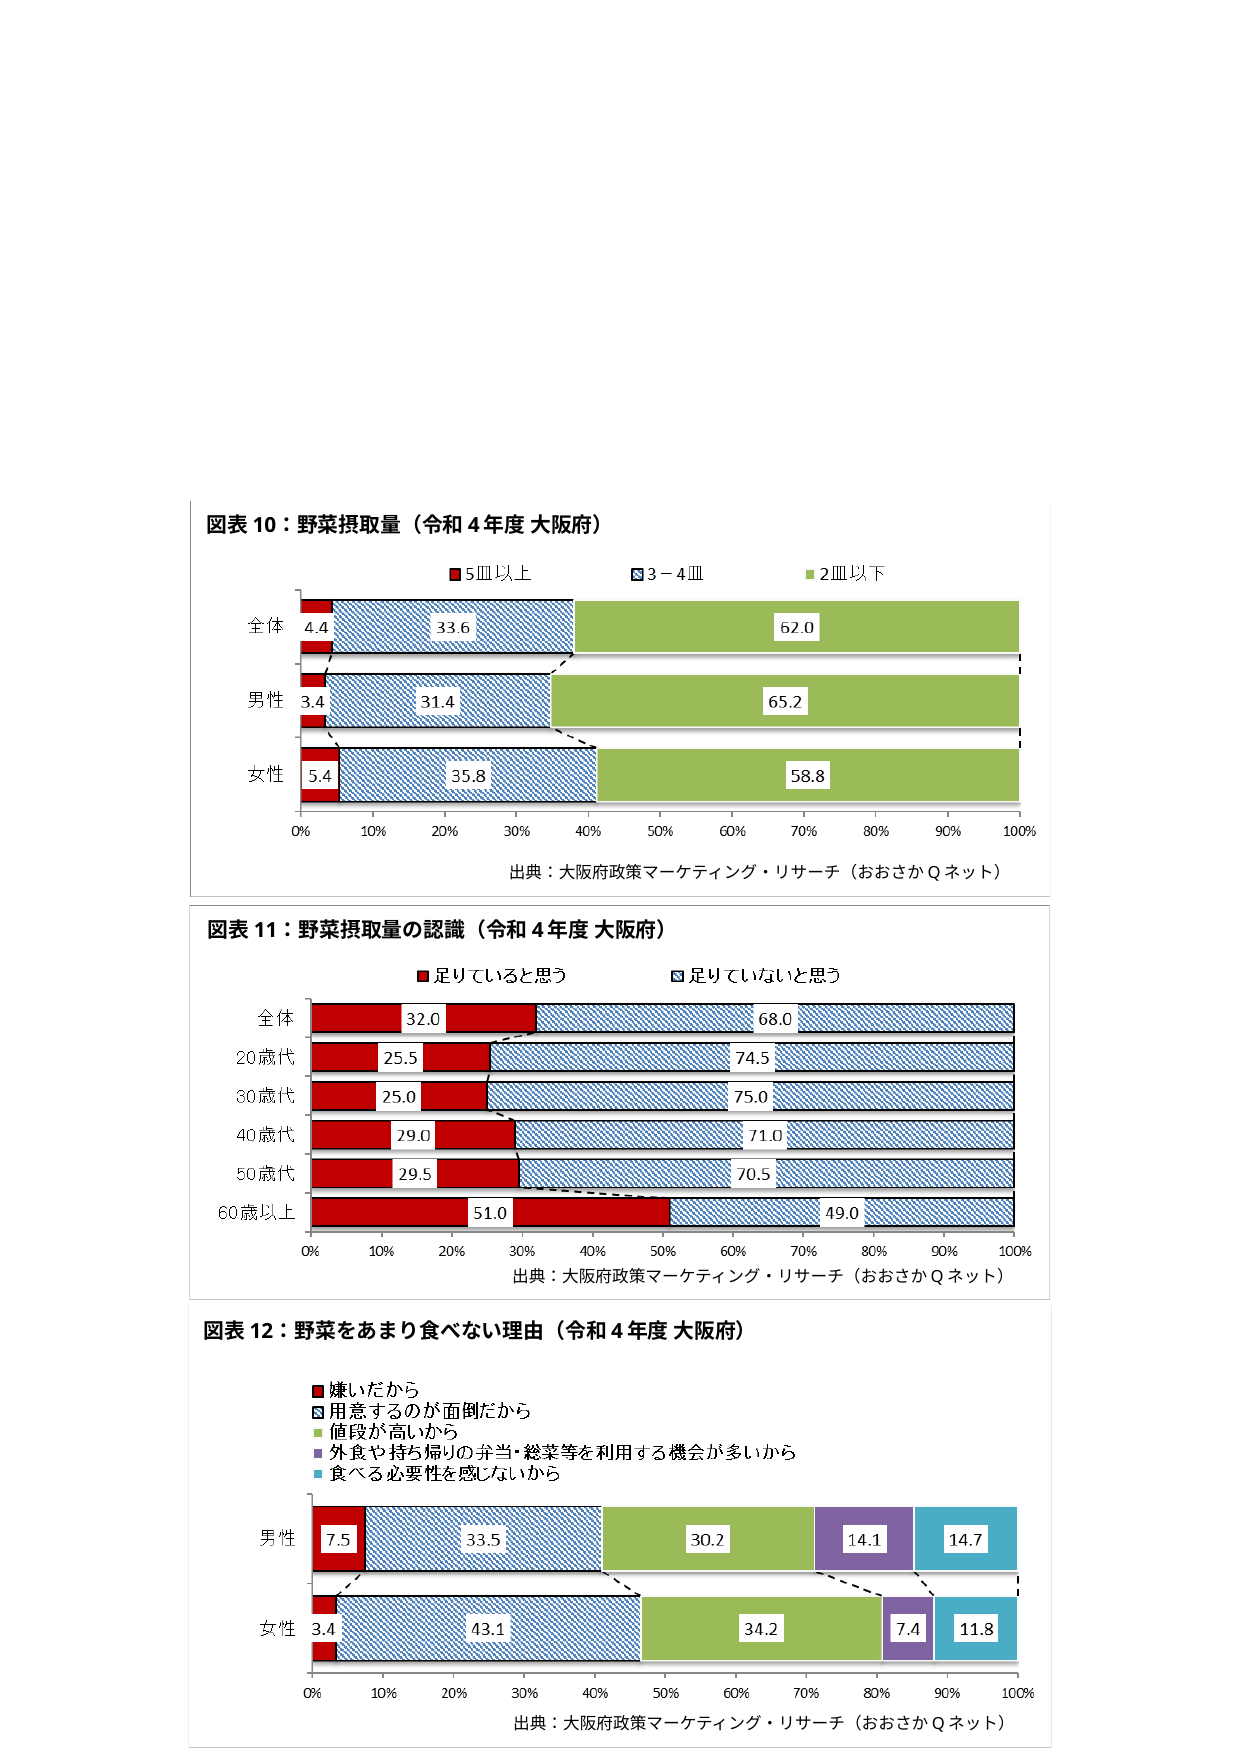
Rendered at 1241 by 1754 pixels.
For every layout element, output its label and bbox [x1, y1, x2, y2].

picture [190, 501, 1051, 897]
picture [188, 1305, 1052, 1748]
picture [189, 905, 1050, 1300]
